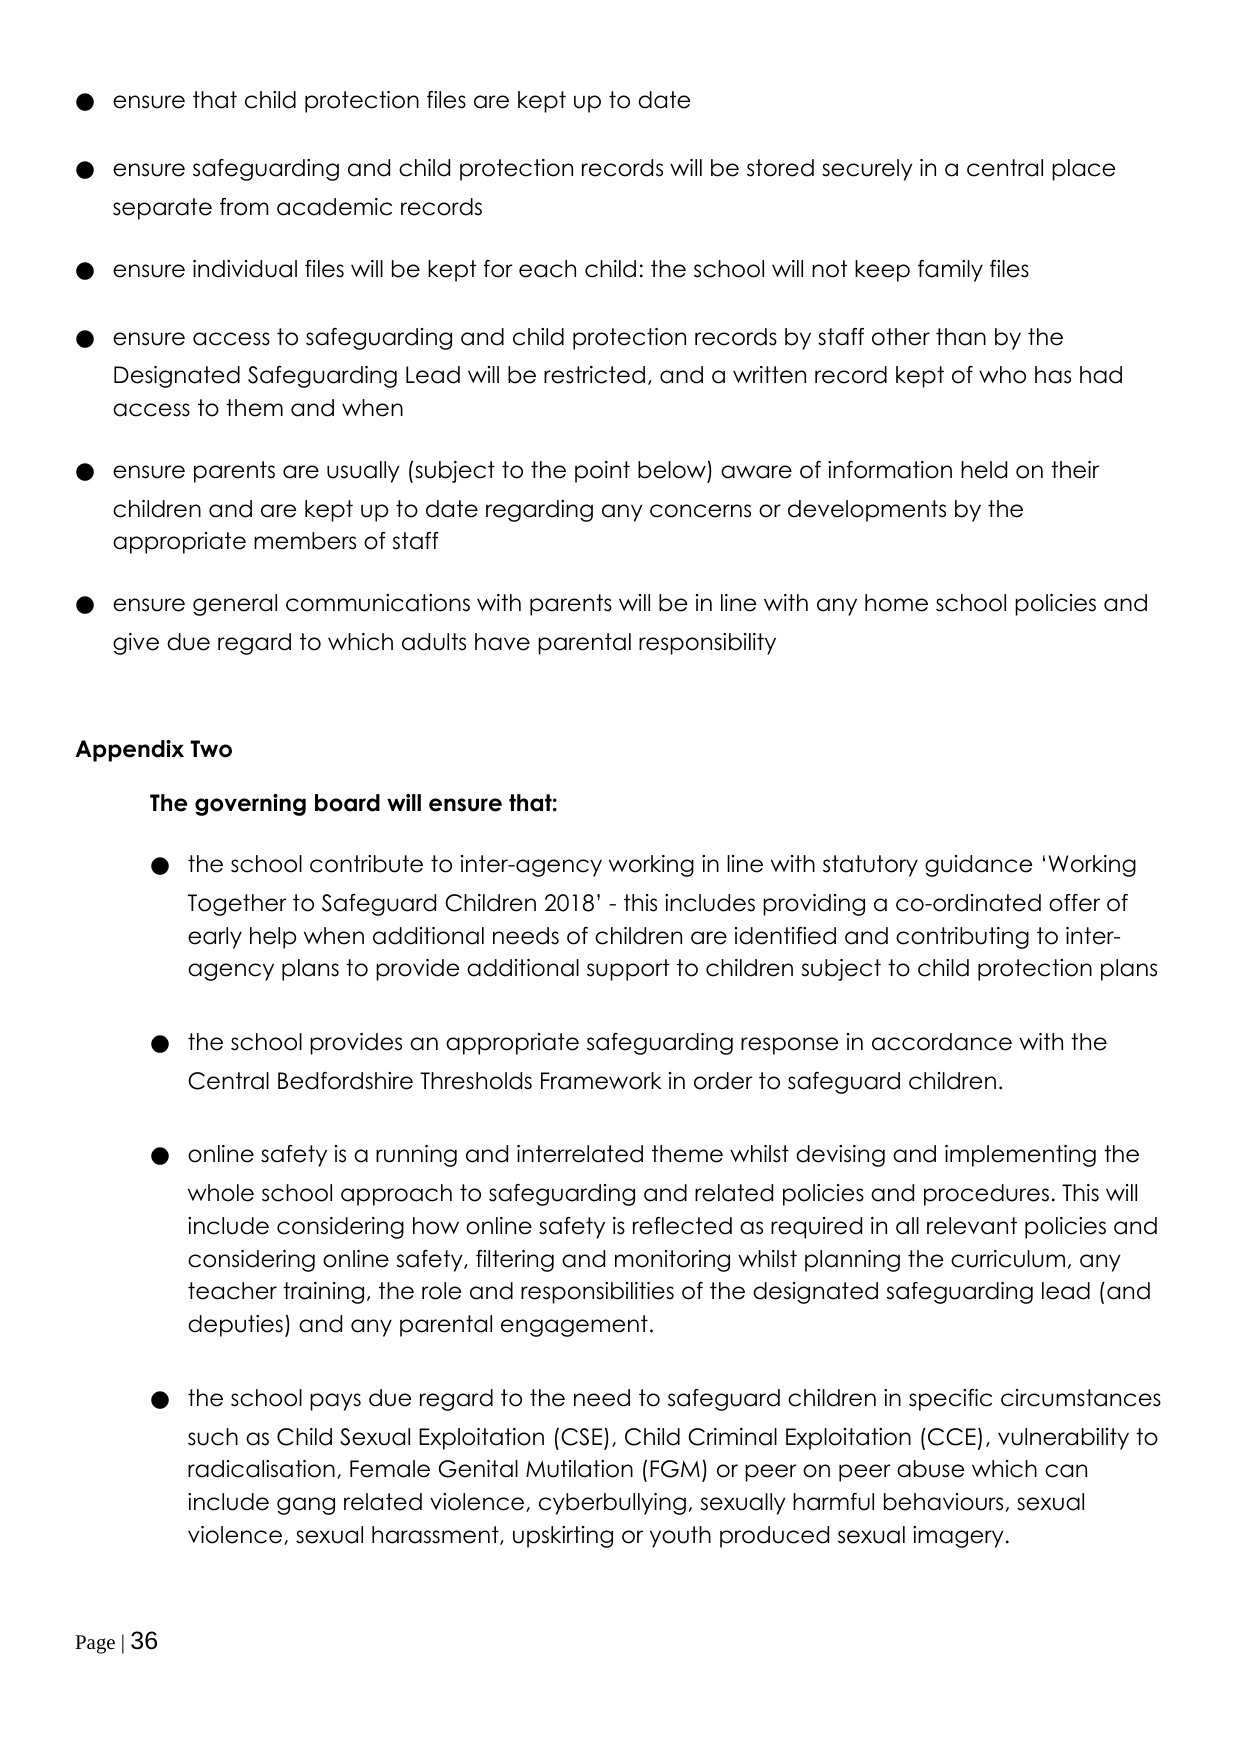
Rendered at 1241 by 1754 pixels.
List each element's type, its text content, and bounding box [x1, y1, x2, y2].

list online safety is a running and interrelated theme whilst devising and implementing the whole school approach to safeguarding and related policies and procedures. This will include considering how online safety is reflected as required in all relevant policies and considering online safety, filtering and monitoring whilst planning the curriculum, any teacher training, the role and responsibilities of the designated safeguarding lead (and deputies) and any parental engagement. [150, 1129, 1165, 1339]
text Appendix Two [75, 732, 1165, 764]
list ensure parents are usually (subject to the point below) aware of information held on their children and are kept up to date regarding any concerns or developments by the appropriate members of staff [75, 444, 1165, 557]
list ensure general communications with parents will be in line with any home school policies and give due regard to which adults have parental responsibility [75, 578, 1165, 657]
list the school pays due regard to the need to safeguard children in specific circumstances such as Child Sexual Exploitation (CSE), Child Criminal Exploitation (CCE), vulnerability to radicalisation, Female Genital Mutilation (FGM) or peer on peer abuse which can include gang related violence, cyberbullying, sexually harmful behaviours, sexual violence, sexual harassment, upskirting or youth produced sexual imagery. [150, 1372, 1165, 1550]
text The governing board will ensure that: [150, 785, 1165, 818]
list ensure access to safeguarding and child protection records by staff other than by the Designated Safeguarding Lead will be restricted, and a written record kept of who has had access to them and when [75, 311, 1165, 423]
list the school contribute to inter-agency working in line with statutory guidance ‘Working Together to Safeguard Children 2018’ - this includes providing a co-ordinated offer of early help when additional needs of children are identified and contributing to inter-agency plans to provide additional support to children subject to child protection plans [150, 839, 1165, 984]
list ensure that child protection files are kept up to date [75, 75, 1165, 122]
list ensure individual files will be kept for each child: the school will not keep family files [75, 243, 1165, 290]
list the school provides an appropriate safeguarding response in accordance with the Central Bedfordshire Thresholds Framework in order to safeguard children. [150, 1017, 1165, 1096]
list ensure safeguarding and child protection records will be stored securely in a central place separate from academic records [75, 143, 1165, 222]
